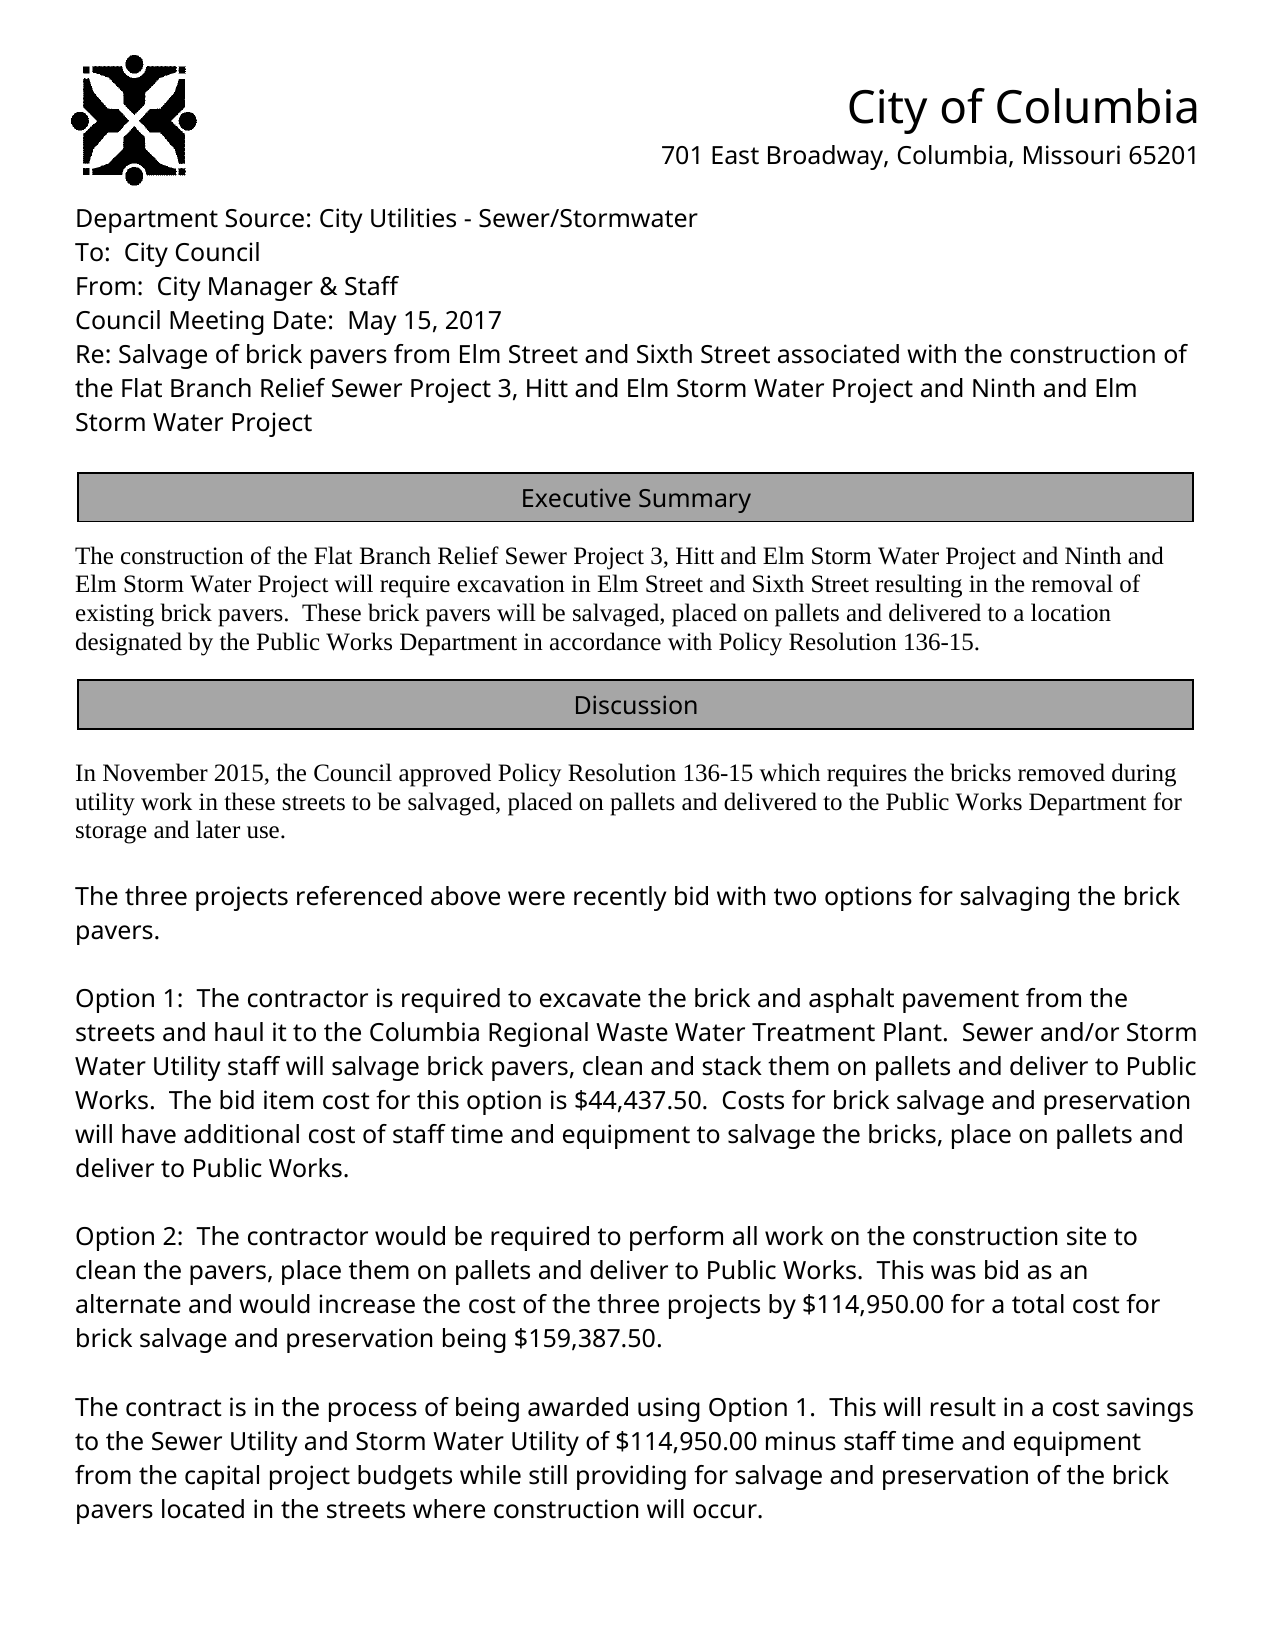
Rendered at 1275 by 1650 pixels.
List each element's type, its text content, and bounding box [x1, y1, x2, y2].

picture [67, 48, 201, 189]
text To: City Council [75, 234, 1200, 268]
text Department Source: [75, 200, 1200, 234]
text Re: [75, 336, 1200, 439]
text Council Meeting Date: [75, 302, 1200, 336]
text From: City Manager & Staff [75, 268, 1200, 302]
